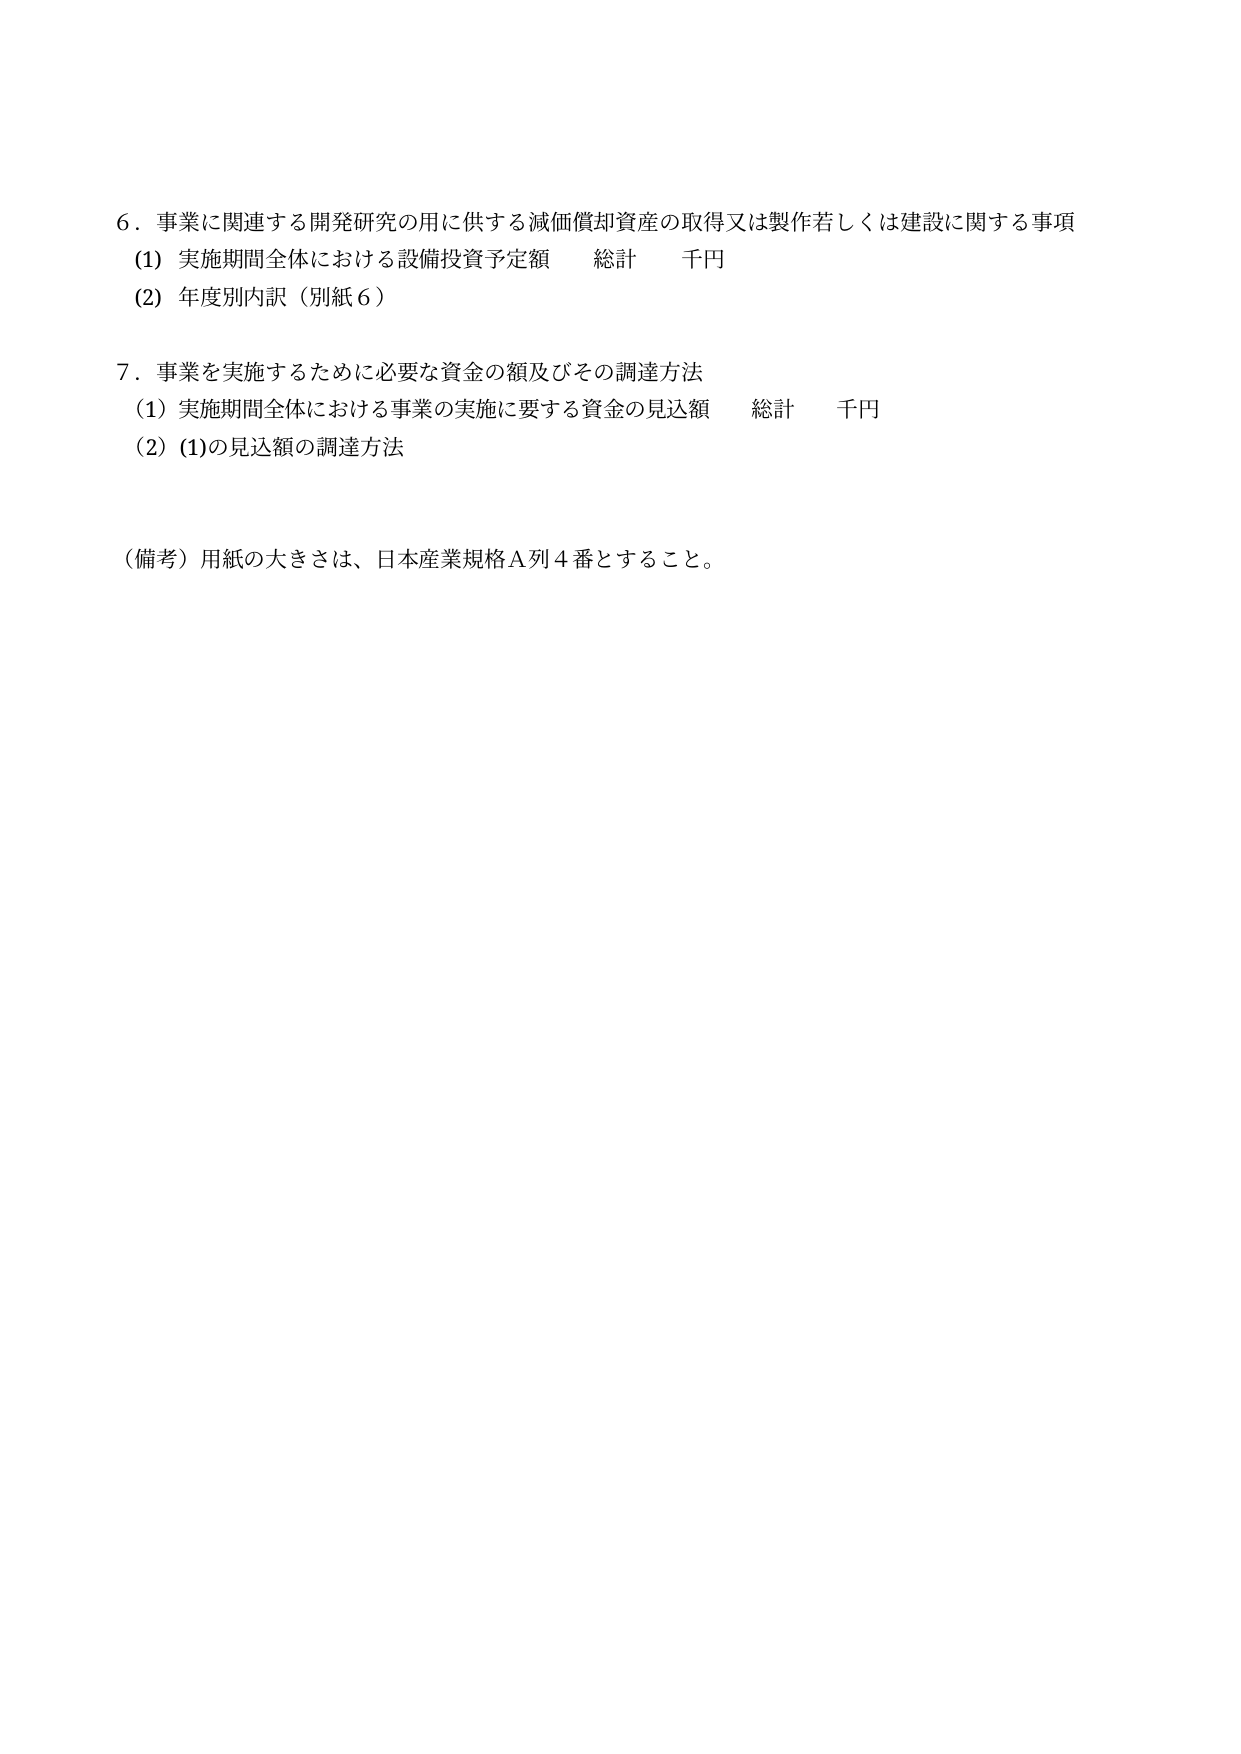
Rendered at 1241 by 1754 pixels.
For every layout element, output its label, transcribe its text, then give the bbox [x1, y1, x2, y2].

text （2）(1)の見込額の調達方法 [112, 427, 1128, 464]
text （1）実施期間全体における事業の実施に要する資金の見込額 総計 千円 [112, 389, 1128, 427]
list 実施期間全体における設備投資予定額 総計 千円 [134, 239, 1128, 277]
text ７．事業を実施するために必要な資金の額及びその調達方法 [112, 352, 1128, 389]
text ６．事業に関連する開発研究の用に供する減価償却資産の取得又は製作若しくは建設に関する事項 [112, 202, 1128, 239]
text （備考）用紙の大きさは、日本産業規格Ａ列４番とすること。 [112, 539, 1128, 577]
list 年度別内訳（別紙６） [134, 277, 1128, 314]
